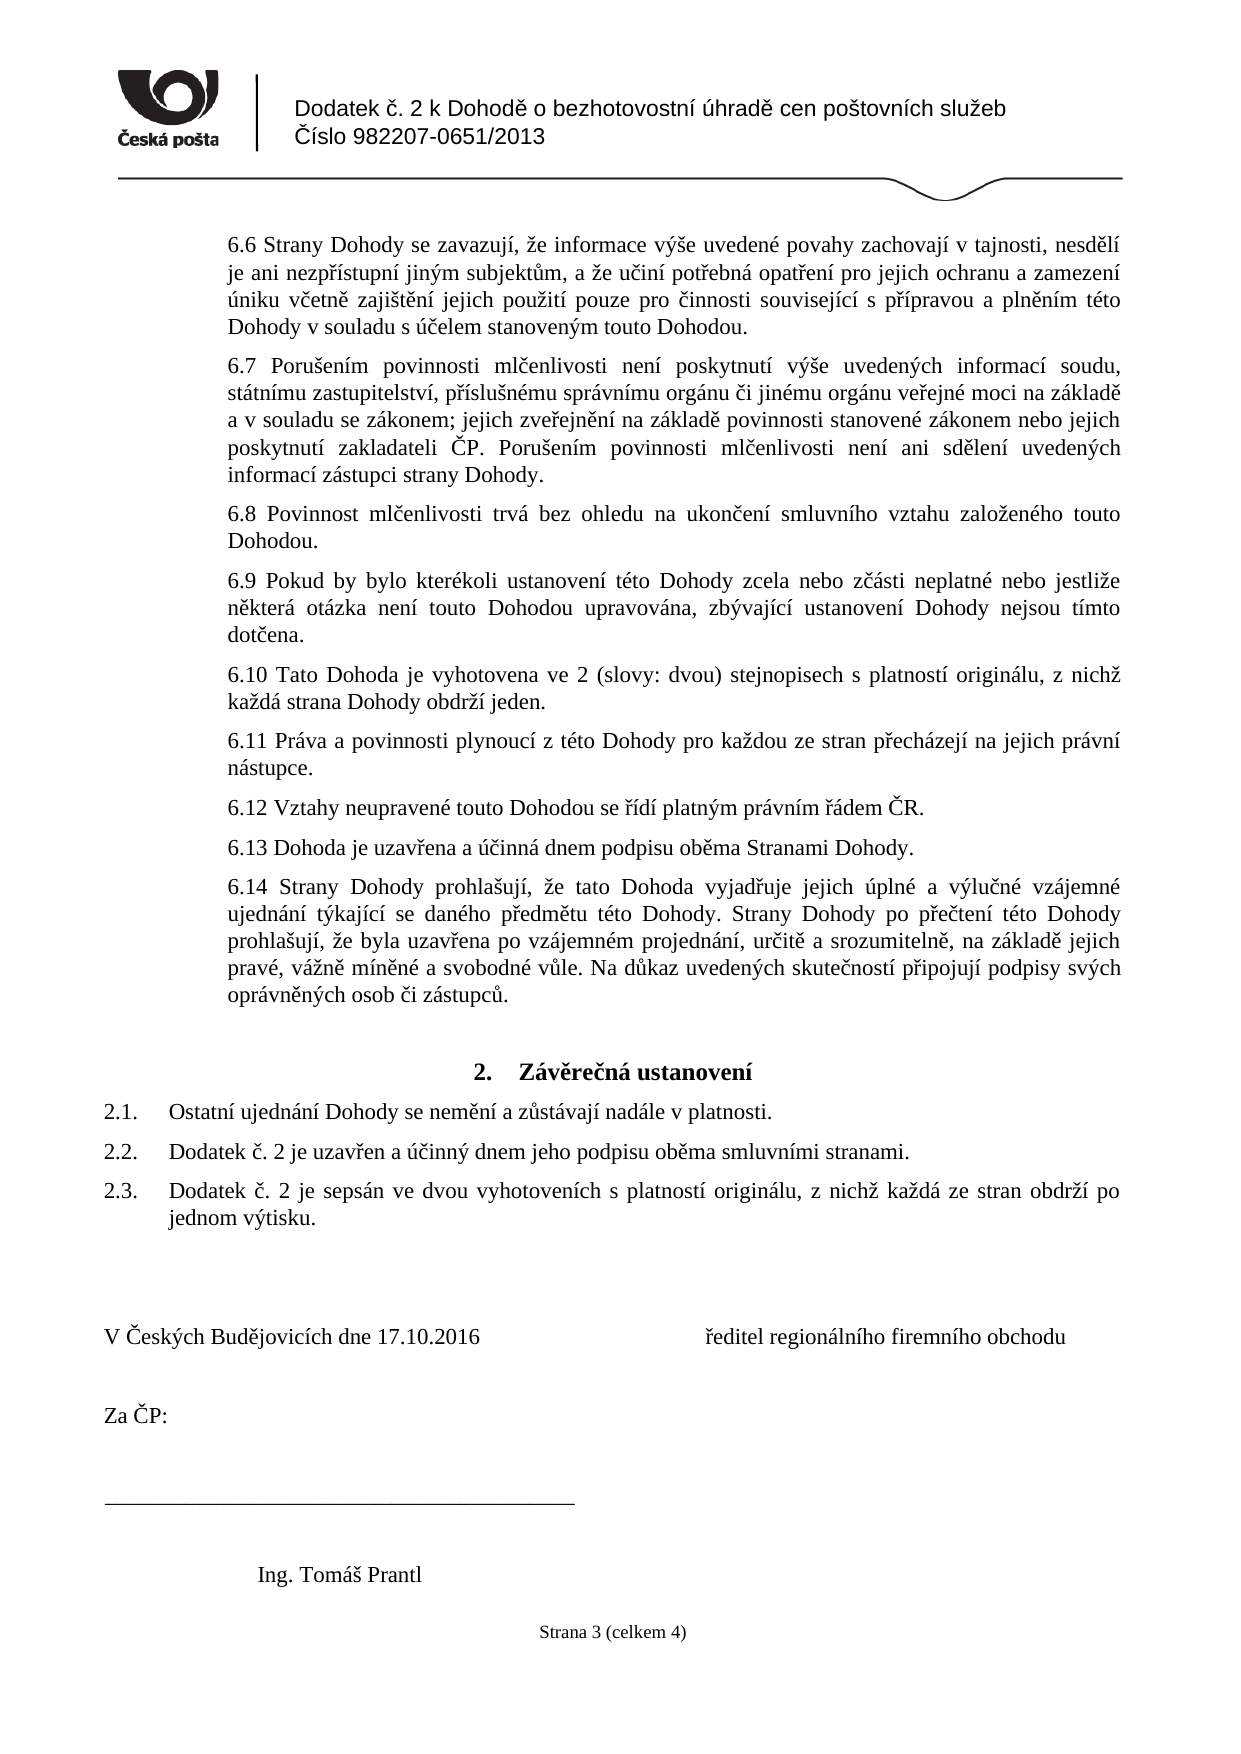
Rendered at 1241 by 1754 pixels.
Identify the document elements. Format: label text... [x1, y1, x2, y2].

list 6.8 Povinnost mlčenlivosti trvá bez ohledu na ukončení smluvního vztahu založeného touto Dohodou. [174, 500, 1122, 554]
list Za ČP: [103, 1402, 576, 1429]
list V Českých Budějovicích dne 17.10.2016 [103, 1323, 576, 1350]
list Dodatek č. 2 je sepsán ve dvou vyhotoveních s platností originálu, z nichž každá ze stran obdrží po jednom výtisku. [103, 1177, 1122, 1231]
list 6.10 Tato Dohoda je vyhotovena ve 2 (slovy: dvou) stejnopisech s platností originálu, z nichž každá strana Dohody obdrží jeden. [174, 660, 1122, 714]
picture [118, 177, 1123, 201]
list 6.14 Strany Dohody prohlašují, že tato Dohoda vyjadřuje jejich úplné a výlučné vzájemné ujednání týkající se daného předmětu této Dohody. Strany Dohody po přečtení této Dohody prohlašují, že byla uzavřena po vzájemném projednání, určitě a srozumitelně, na základě jejich pravé, vážně míněné a svobodné vůle. Na důkaz uvedených skutečností připojují podpisy svých oprávněných osob či zástupců. [174, 873, 1122, 1008]
list _________________________________________ [103, 1481, 576, 1508]
list 6.7 Porušením povinnosti mlčenlivosti není poskytnutí výše uvedených informací soudu, státnímu zastupitelství, příslušnému správnímu orgánu či jinému orgánu veřejné moci na základě a v souladu se zákonem; jejich zveřejnění na základě povinnosti stanovené zákonem nebo jejich poskytnutí zakladateli ČP. Porušením povinnosti mlčenlivosti není ani sdělení uvedených informací zástupci strany Dohody. [174, 352, 1122, 487]
list 6.9 Pokud by bylo kterékoli ustanovení této Dohody zcela nebo zčásti neplatné nebo jestliže některá otázka není touto Dohodou upravována, zbývající ustanovení Dohody nejsou tímto dotčena. [174, 567, 1122, 648]
text Závěrečná ustanovení [103, 1058, 1122, 1085]
picture [118, 70, 219, 148]
list Ostatní ujednání Dohody se nemění a zůstávají nadále v platnosti. [103, 1098, 1122, 1125]
list 6.11 Práva a povinnosti plynoucí z této Dohody pro každou ze stran přecházejí na jejich právní nástupce. [174, 727, 1122, 781]
list 6.6 Strany Dohody se zavazují, že informace výše uvedené povahy zachovají v tajnosti, nesdělí je ani nezpřístupní jiným subjektům, a že učiní potřebná opatření pro jejich ochranu a zamezení úniku včetně zajištění jejich použití pouze pro činnosti související s přípravou a plněním této Dohody v souladu s účelem stanoveným touto Dohodou. [174, 231, 1122, 339]
list Dodatek č. 2 je uzavřen a účinný dnem jeho podpisu oběma smluvními stranami. [103, 1137, 1122, 1164]
list 6.12 Vztahy neupravené touto Dohodou se řídí platným právním řádem ČR. [174, 794, 1122, 821]
list Ing. Tomáš Prantl [103, 1560, 576, 1587]
list ředitel regionálního firemního obchodu [649, 1323, 1122, 1350]
list 6.13 Dohoda je uzavřena a účinná dnem podpisu oběma Stranami Dohody. [174, 833, 1122, 860]
